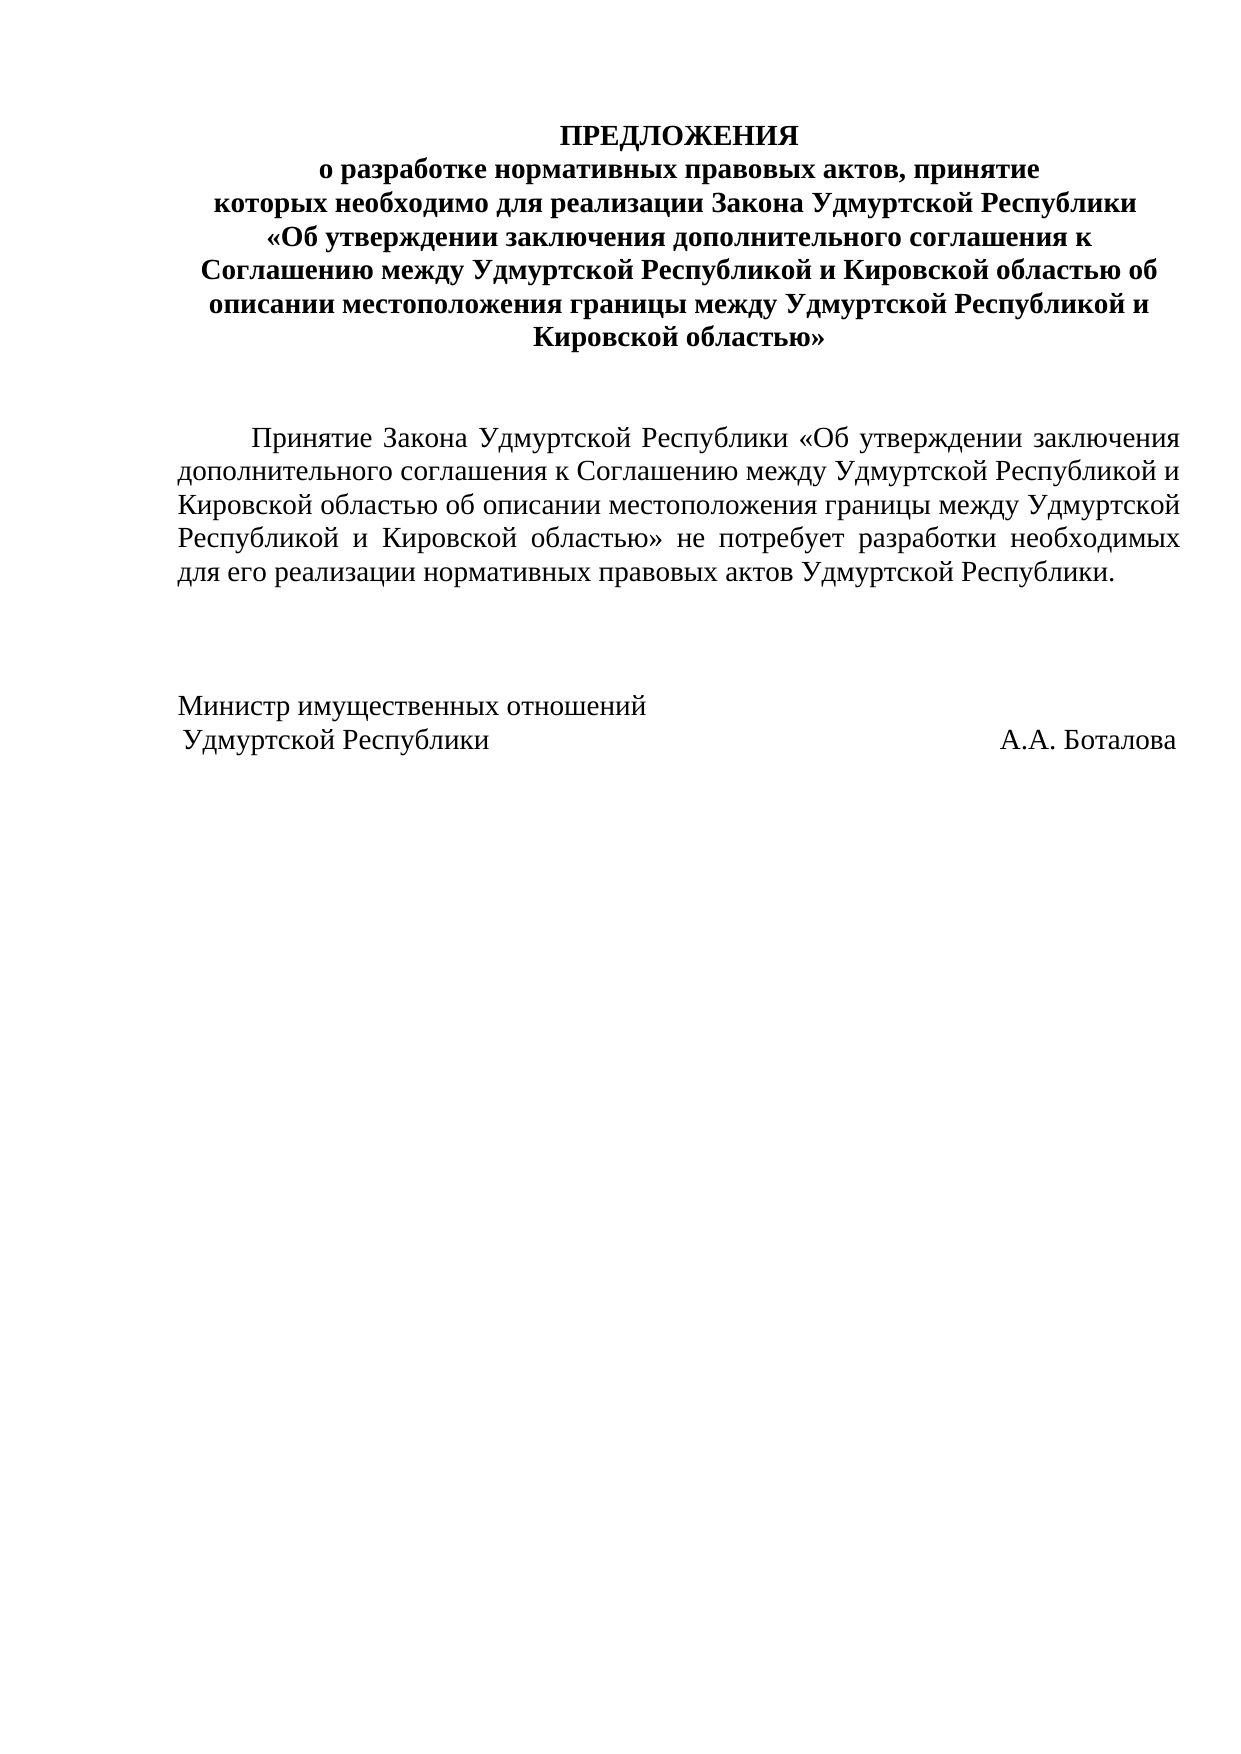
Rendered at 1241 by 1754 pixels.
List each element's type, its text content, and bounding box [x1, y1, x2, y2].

text Принятие Закона Удмуртской Республики «Об утверждении заключения дополнительного соглашения к Соглашению между Удмуртской Республикой и Кировской областью об описании местоположения границы между Удмуртской Республикой и Кировской областью» не потребует разработки необходимых для его реализации нормативных правовых актов Удмуртской Республики. [177, 420, 1181, 588]
text ПРЕДЛОЖЕНИЯ [177, 118, 1181, 152]
text Министр имущественных отношений [177, 688, 1181, 722]
text Удмуртской Республики А.А. Боталова [177, 722, 1181, 755]
text которых необходимо для реализации Закона Удмуртской Республики «Об утверждении заключения дополнительного соглашения к Соглашению между Удмуртской Республикой и Кировской областью об описании местоположения границы между Удмуртской Республикой и Кировской областью» [177, 185, 1181, 353]
text о разработке нормативных правовых актов, принятие [177, 152, 1181, 185]
